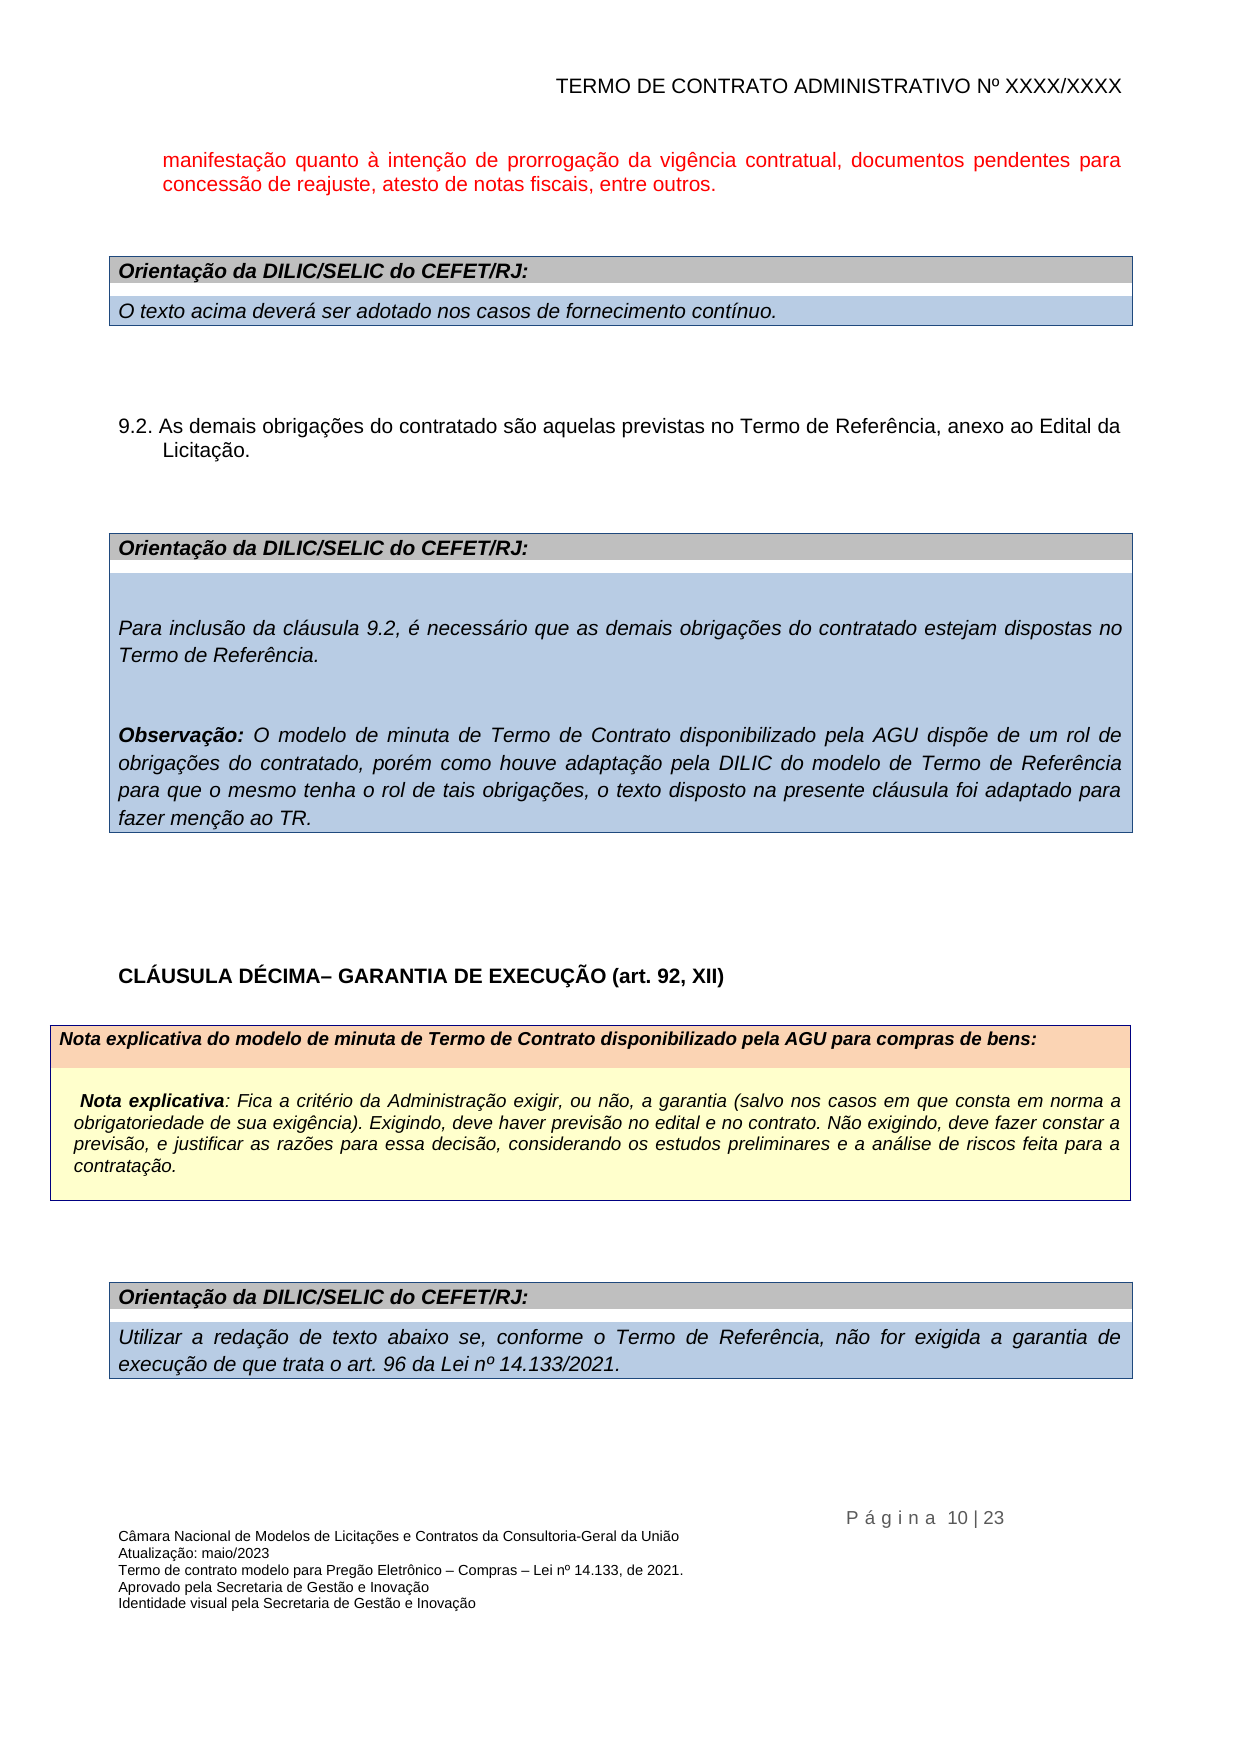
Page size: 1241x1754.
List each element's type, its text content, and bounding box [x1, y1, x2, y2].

list CLÁUSULA DÉCIMA– GARANTIA DE EXECUÇÃO (art. 92, XII) [118, 963, 1122, 987]
text Nota explicativa: Fica a critério da Administração exigir, ou não, a garantia (salvo nos casos em que consta em norma a obrigatoriedade de sua exigência). Exigindo, deve haver previsão no edital e no contrato. Não exigindo, deve fazer constar a previsão, e justificar as razões para essa decisão, considerando os estudos preliminares e a análise de riscos feita para a contratação. [51, 1087, 1130, 1173]
text Orientação da DILIC/SELIC do CEFET/RJ: [110, 257, 1132, 283]
text Observação: O modelo de minuta de Termo de Contrato disponibilizado pela AGU dispõe de um rol de obrigações do contratado, porém como houve adaptação pela DILIC do modelo de Termo de Referência para que o mesmo tenha o rol de tais obrigações, o texto disposto na presente cláusula foi adaptado para fazer menção ao TR. [110, 720, 1132, 832]
text Nota explicativa do modelo de minuta de Termo de Contrato disponibilizado pela AGU para compras de bens: [51, 1026, 1130, 1046]
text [118, 148, 1122, 196]
text Utilizar a redação de texto abaixo se, conforme o Termo de Referência, não for exigida a garantia de execução de que trata o art. 96 da Lei nº 14.133/2021. [110, 1322, 1132, 1378]
text Orientação da DILIC/SELIC do CEFET/RJ: [110, 534, 1132, 560]
text O texto acima deverá ser adotado nos casos de fornecimento contínuo. [110, 296, 1132, 325]
text Para inclusão da cláusula 9.2, é necessário que as demais obrigações do contratado estejam dispostas no Termo de Referência. [110, 613, 1132, 667]
text Orientação da DILIC/SELIC do CEFET/RJ: [110, 1283, 1132, 1309]
text 9.2. As demais obrigações do contratado são aquelas previstas no Termo de Referência, anexo ao Edital da Licitação. [118, 414, 1122, 462]
